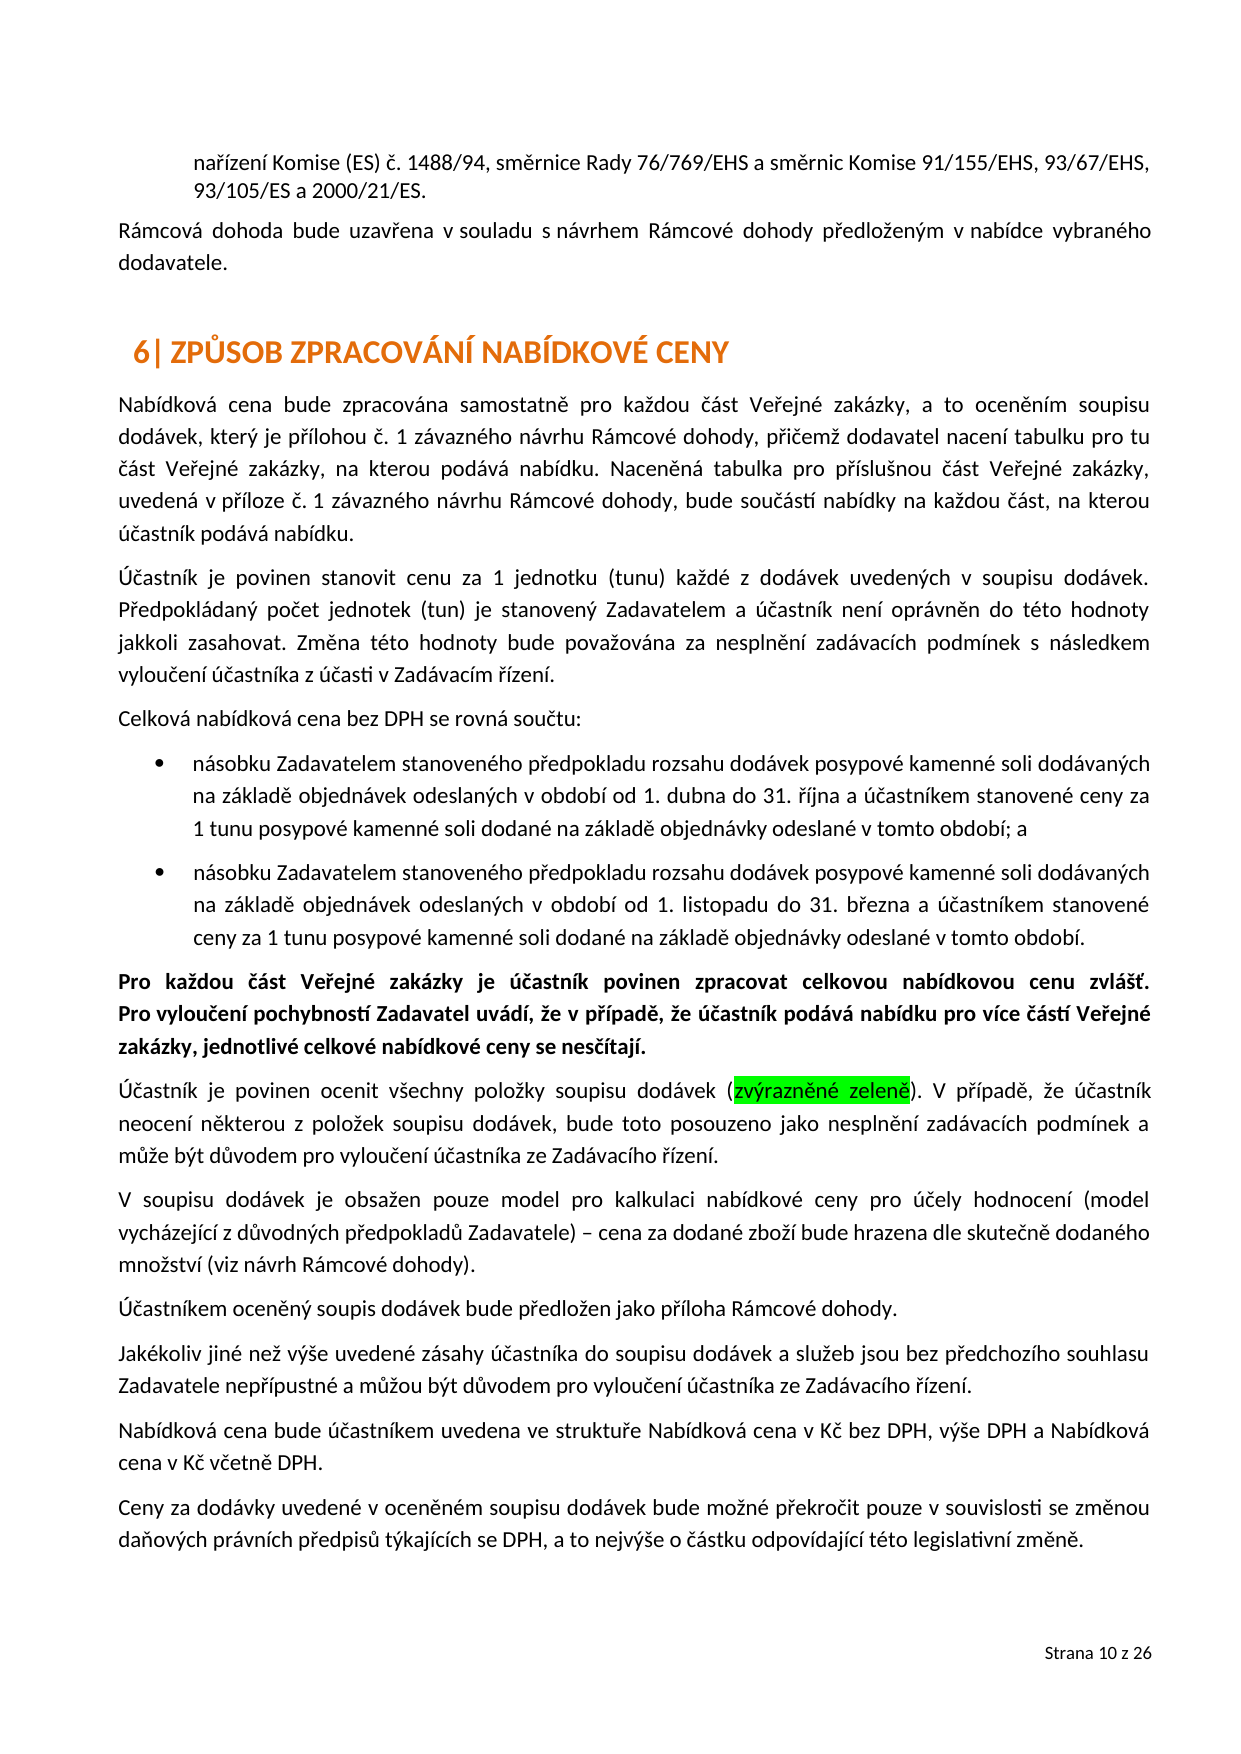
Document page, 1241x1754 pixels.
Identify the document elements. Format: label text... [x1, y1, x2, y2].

text Účastník je povinen stanovit cenu za 1 jednotku (tunu) každé z dodávek uvedených v soupisu dodávek. Předpokládaný počet jednotek (tun) je stanovený Zadavatelem a účastník není oprávněn do této hodnoty jakkoli zasahovat. Změna této hodnoty bude považována za nesplnění zadávacích podmínek s následkem vyloučení účastníka z účasti v Zadávacím řízení. [118, 563, 1152, 688]
list násobku Zadavatelem stanoveného předpokladu rozsahu dodávek posypové kamenné soli dodávaných na základě objednávek odeslaných v období od 1. dubna do 31. října a účastníkem stanovené ceny za 1 tunu posypové kamenné soli dodané na základě objednávky odeslané v tomto období; a [155, 749, 1152, 842]
text Nabídková cena bude zpracována samostatně pro každou část Veřejné zakázky, a to oceněním soupisu dodávek, který je přílohou č. 1 závazného návrhu Rámcové dohody, přičemž dodavatel nacení tabulku pro tu část Veřejné zakázky, na kterou podává nabídku. Naceněná tabulka pro příslušnou část Veřejné zakázky, uvedená v příloze č. 1 závazného návrhu Rámcové dohody, bude součástí nabídky na každou část, na kterou účastník podává nabídku. [118, 390, 1152, 547]
text Účastníkem oceněný soupis dodávek bude předložen jako příloha Rámcové dohody. [118, 1294, 1152, 1323]
list násobku Zadavatelem stanoveného předpokladu rozsahu dodávek posypové kamenné soli dodávaných na základě objednávek odeslaných v období od 1. listopadu do 31. března a účastníkem stanovené ceny za 1 tunu posypové kamenné soli dodané na základě objednávky odeslané v tomto období. [156, 858, 1152, 951]
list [156, 148, 1152, 204]
text Pro každou část Veřejné zakázky je účastník povinen zpracovat celkovou nabídkovou cenu zvlášť. Pro vyloučení pochybností Zadavatel uvádí, že v případě, že účastník podává nabídku pro více částí Veřejné zakázky, jednotlivé celkové nabídkové ceny se nesčítají. [118, 967, 1152, 1060]
text Ceny za dodávky uvedené v oceněném soupisu dodávek bude možné překročit pouze v souvislosti se změnou daňových právních předpisů týkajících se DPH, a to nejvýše o částku odpovídající této legislativní změně. [118, 1493, 1152, 1553]
subtitle ZPŮSOB ZPRACOVÁNÍ NABÍDKOVÉ CENY [133, 331, 1152, 371]
text V soupisu dodávek je obsažen pouze model pro kalkulaci nabídkové ceny pro účely hodnocení (model vycházející z důvodných předpokladů Zadavatele) – cena za dodané zboží bude hrazena dle skutečně dodaného množství (viz návrh Rámcové dohody). [118, 1186, 1152, 1278]
text Jakékoliv jiné než výše uvedené zásahy účastníka do soupisu dodávek a služeb jsou bez předchozího souhlasu Zadavatele nepřípustné a můžou být důvodem pro vyloučení účastníka ze Zadávacího řízení. [118, 1339, 1152, 1399]
text Účastník je povinen ocenit všechny položky soupisu dodávek (zvýrazněné zeleně). V případě, že účastník neocení některou z položek soupisu dodávek, bude toto posouzeno jako nesplnění zadávacích podmínek a může být důvodem pro vyloučení účastníka ze Zadávacího řízení. [118, 1076, 1152, 1169]
text Rámcová dohoda bude uzavřena v souladu s návrhem Rámcové dohody předloženým v nabídce vybraného dodavatele. [118, 216, 1152, 276]
text Nabídková cena bude účastníkem uvedena ve struktuře Nabídková cena v Kč bez DPH, výše DPH a Nabídková cena v Kč včetně DPH. [118, 1416, 1152, 1476]
text Celková nabídková cena bez DPH se rovná součtu: [118, 704, 1152, 733]
